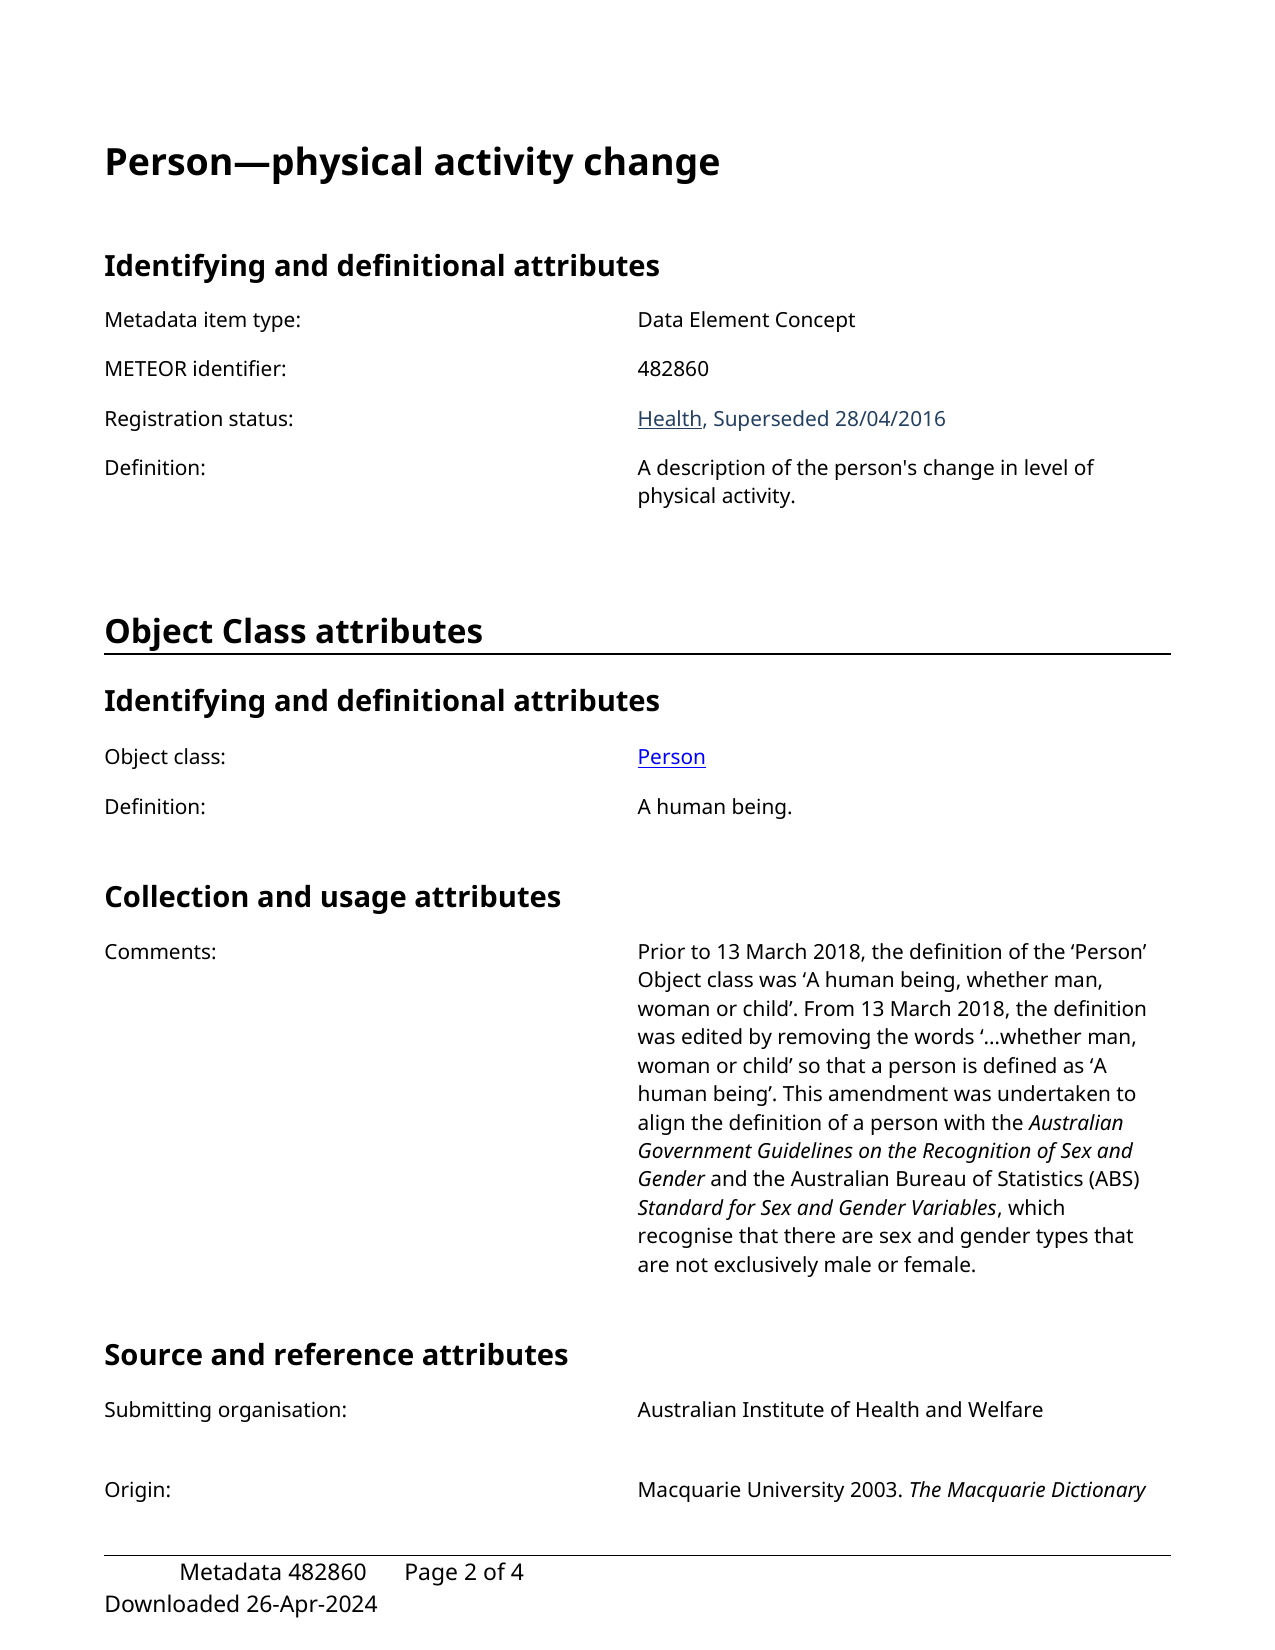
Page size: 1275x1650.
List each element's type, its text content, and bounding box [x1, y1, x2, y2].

table_cell Health, Superseded 28/04/2016 [626, 394, 1159, 443]
table_cell A description of the person's change in level of physical activity. [626, 443, 1159, 520]
table_cell Definition: [93, 443, 626, 520]
table_cell Origin: [93, 1465, 626, 1514]
subtitle Person—physical activity change [104, 135, 1171, 186]
table_cell Collection and usage attributes [93, 831, 1159, 927]
table_cell Registration status: [93, 394, 626, 443]
table_cell 482860 [626, 344, 1159, 393]
table_cell Definition: [93, 781, 626, 831]
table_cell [626, 1465, 1159, 1514]
table_cell Submitting organisation: [93, 1385, 626, 1465]
table_cell Australian Institute of Health and Welfare [626, 1385, 1159, 1465]
subtitle Object Class attributes [104, 608, 1171, 653]
table_header Person [626, 732, 1159, 781]
table_cell Data Element Concept [626, 295, 1159, 344]
table_cell A human being. [626, 781, 1159, 831]
table_header Identifying and definitional attributes [93, 199, 1159, 295]
table_header Object class: [93, 732, 626, 781]
table_cell Metadata item type: [93, 295, 626, 344]
subtitle Identifying and definitional attributes [104, 680, 1171, 719]
table_cell Source and reference attributes [93, 1289, 1159, 1384]
table_cell METEOR identifier: [93, 344, 626, 393]
table_cell Comments: [93, 927, 626, 1289]
table_cell Prior to 13 March 2018, the definition of the ‘Person’ Object class was ‘A human being, whether man, woman or child’. From 13 March 2018, the definition was edited by removing the words ‘…whether man, woman or child’ so that a person is defined as ‘A human being’. This amendment was undertaken to align the definition of a person with the Australian Government Guidelines on the Recognition of Sex and Gender and the Australian Bureau of Statistics (ABS) Standard for Sex and Gender Variables, which recognise that there are sex and gender types that are not exclusively male or female. [626, 927, 1159, 1289]
